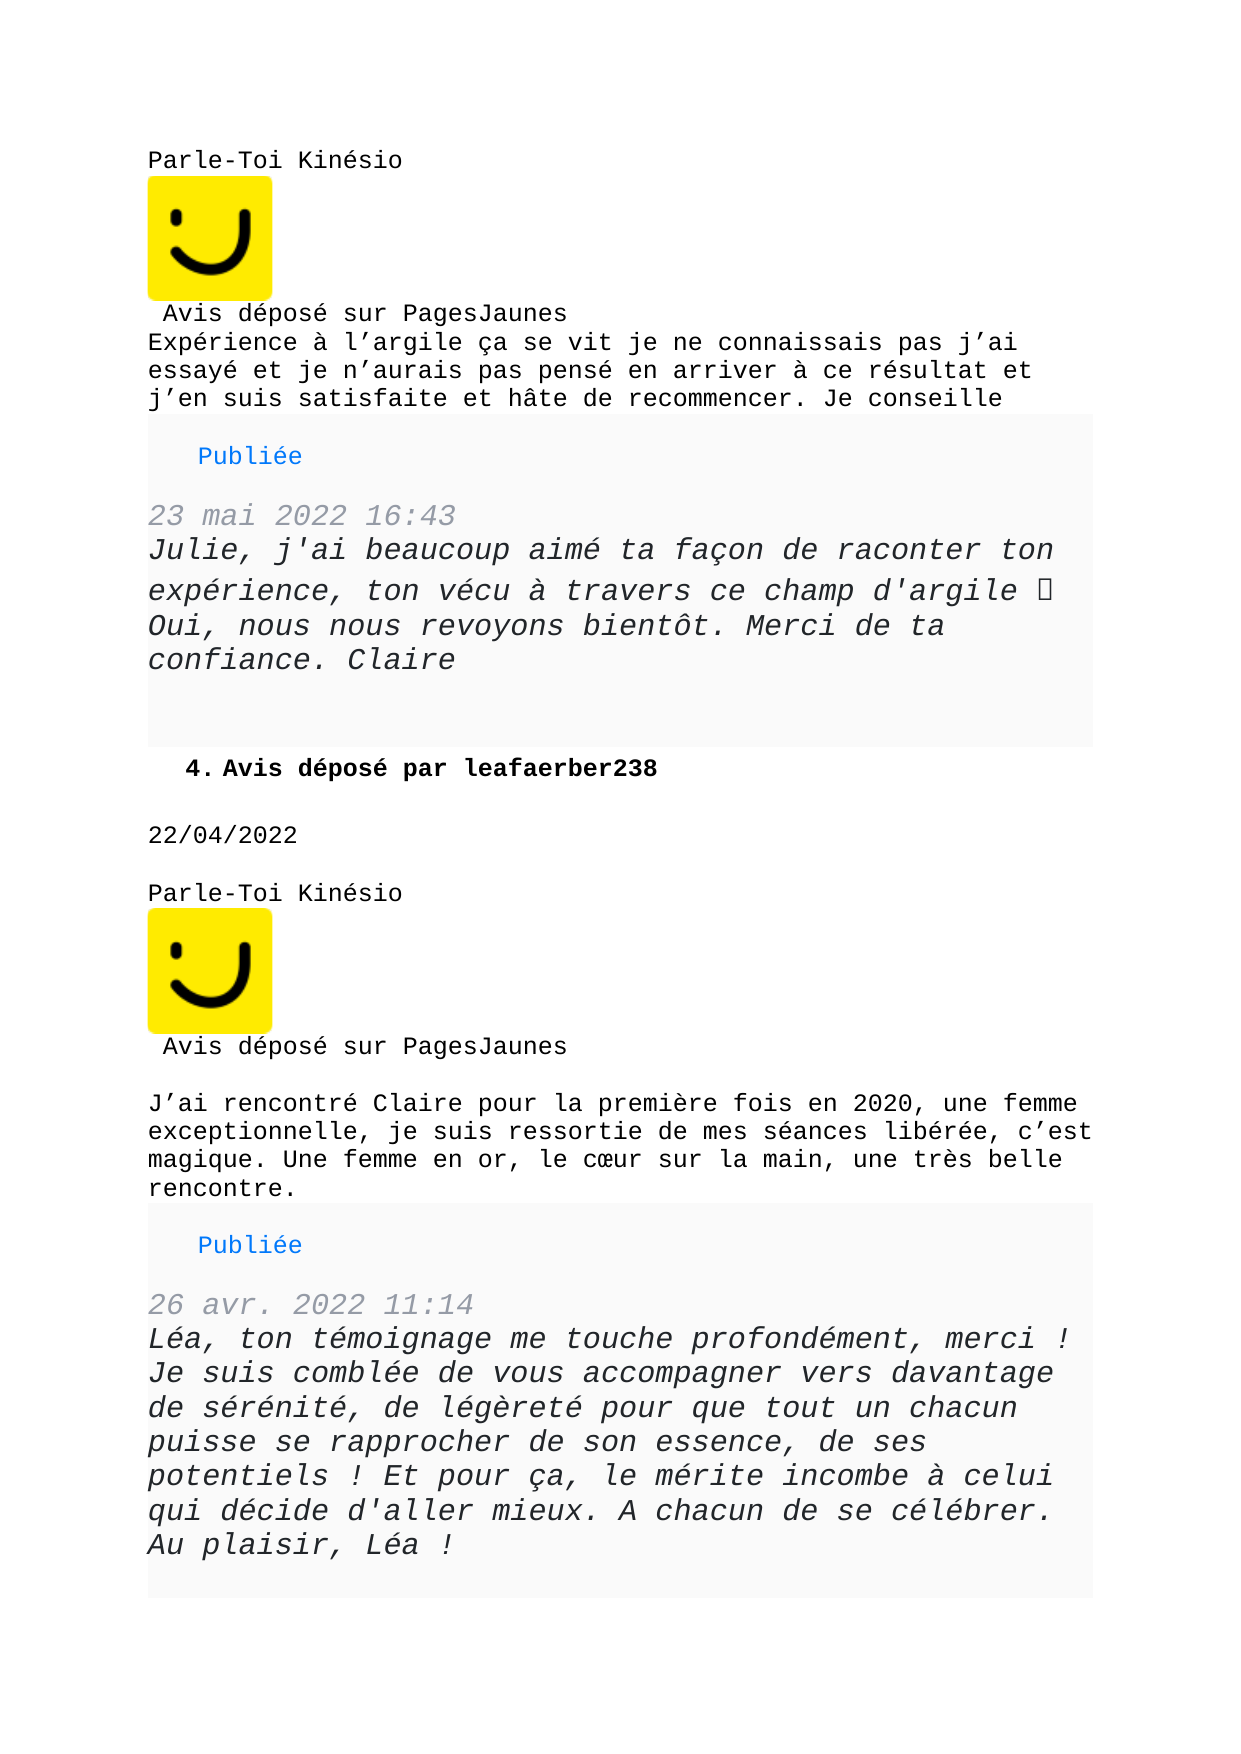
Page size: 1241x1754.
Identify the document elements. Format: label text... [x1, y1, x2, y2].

text J’ai rencontré Claire pour la première fois en 2020, une femme exceptionnelle, je suis ressortie de mes séances libérée, c’est magique. Une femme en or, le cœur sur la main, une très belle rencontre. [148, 1090, 1093, 1203]
text Expérience à l’argile ça se vit je ne connaissais pas j’ai essayé et je n’aurais pas pensé en arriver à ce résultat et j’en suis satisfaite et hâte de recommencer. Je conseille [148, 329, 1093, 414]
picture [147, 176, 273, 301]
text 26 avr. 2022 11:14 [148, 1289, 1093, 1323]
picture [147, 908, 273, 1034]
text Publiée [148, 414, 1093, 500]
list Avis déposé par leafaerber238 [185, 747, 1093, 784]
text Parle-Toi Kinésio [148, 880, 1093, 908]
text Avis déposé sur PagesJaunes [148, 1033, 1093, 1062]
text 22/04/2022 [148, 813, 1093, 851]
text Parle-Toi Kinésio [148, 148, 1093, 176]
text Avis déposé sur PagesJaunes [148, 301, 1093, 329]
text 23 mai 2022 16:43 [148, 500, 1093, 534]
text Publiée [148, 1203, 1093, 1289]
text Julie, j'ai beaucoup aimé ta façon de raconter ton expérience, ton vécu à travers ce champ d'argile 🌳 Oui, nous nous revoyons bientôt. Merci de ta confiance. Claire [148, 534, 1093, 678]
text Léa, ton témoignage me touche profondément, merci ! Je suis comblée de vous accompagner vers davantage de sérénité, de légèreté pour que tout un chacun puisse se rapprocher de son essence, de ses potentiels ! Et pour ça, le mérite incombe à celui qui décide d'aller mieux. A chacun de se célébrer. Au plaisir, Léa ! [148, 1323, 1093, 1563]
